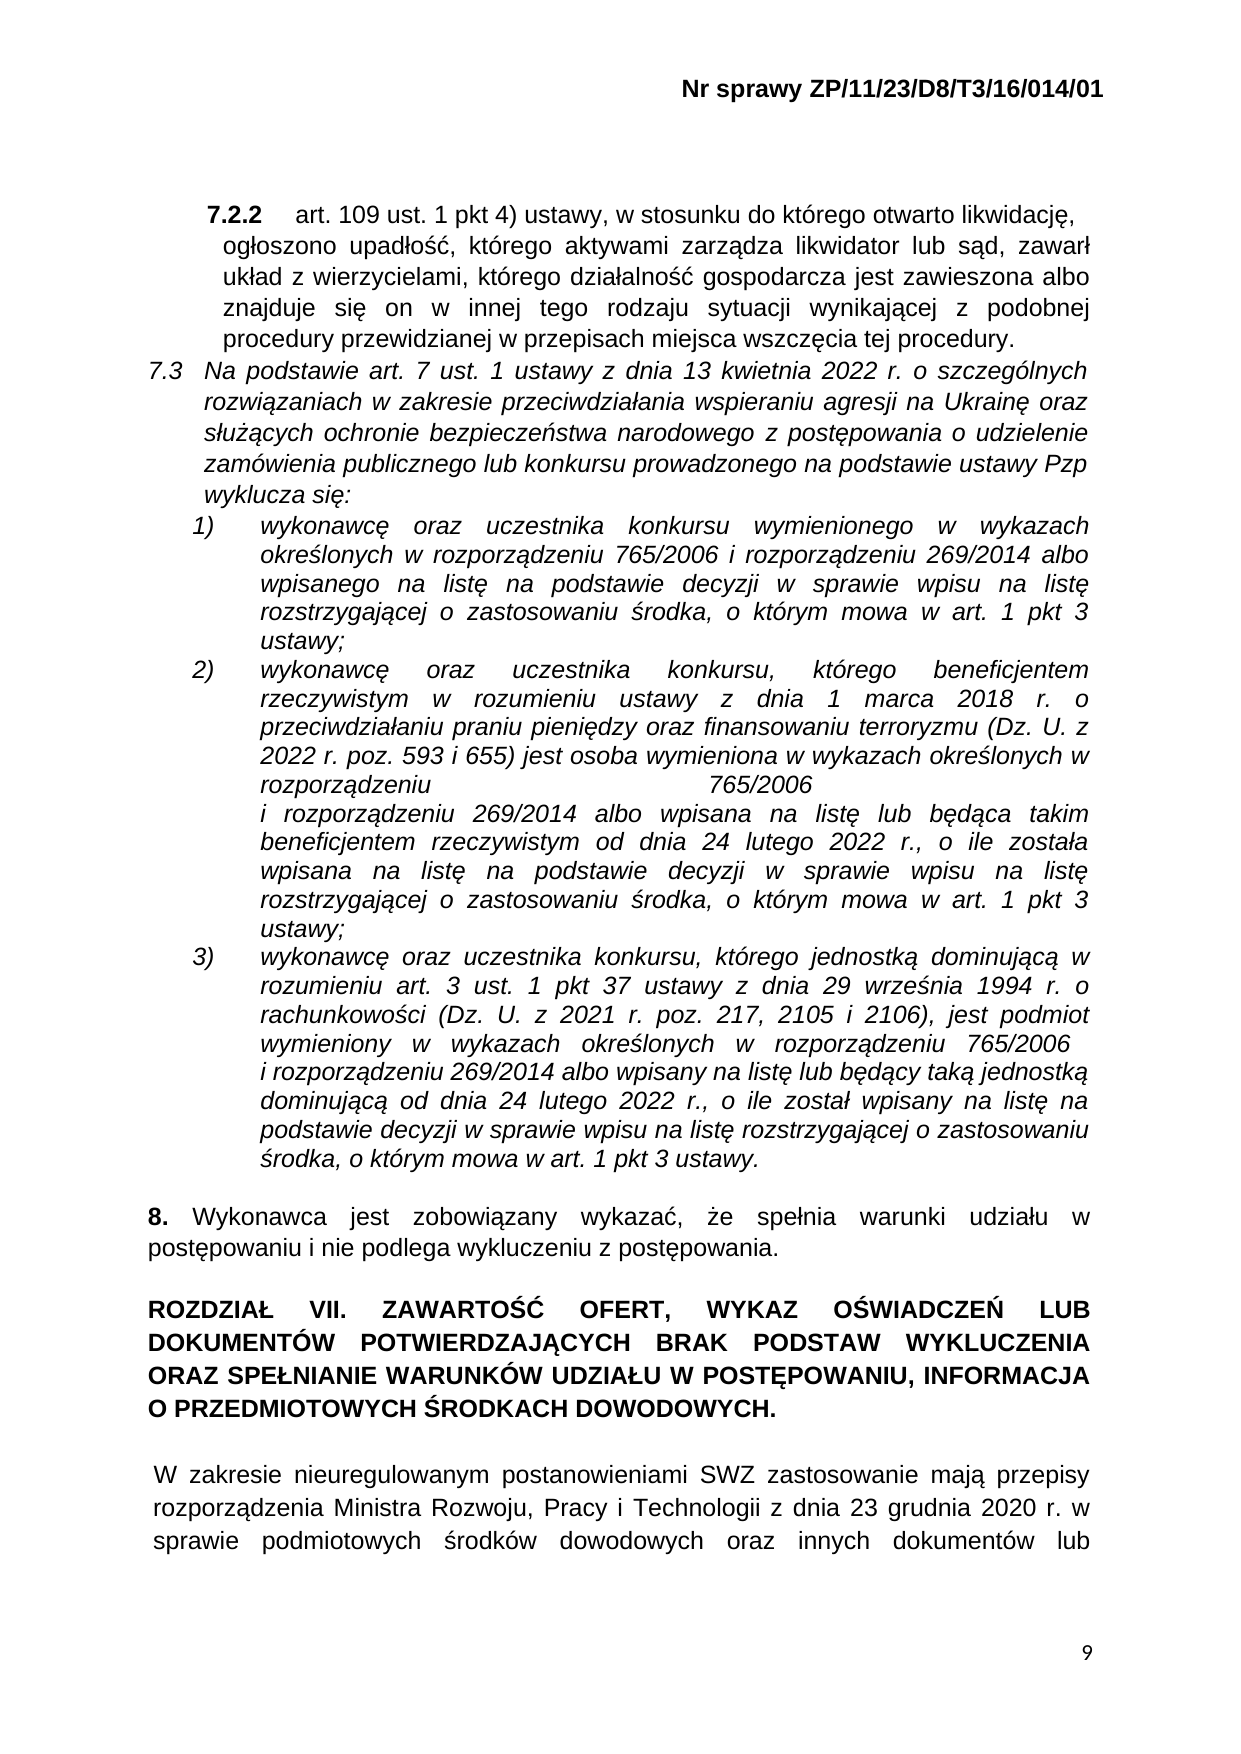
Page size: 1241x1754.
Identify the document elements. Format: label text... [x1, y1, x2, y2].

list wykonawcę oraz uczestnika konkursu, którego beneficjentem rzeczywistym w rozumieniu ustawy z dnia 1 marca 2018 r. o przeciwdziałaniu praniu pieniędzy oraz finansowaniu terroryzmu (Dz. U. z 2022 r. poz. 593 i 655) jest osoba wymieniona w wykazach określonych w rozporządzeniu 765/2006 i rozporządzeniu 269/2014 albo wpisana na listę lub będąca takim beneficjentem rzeczywistym od dnia 24 lutego 2022 r., o ile została wpisana na listę na podstawie decyzji w sprawie wpisu na listę rozstrzygającej o zastosowaniu środka, o którym mowa w art. 1 pkt 3 ustawy; [192, 655, 1093, 942]
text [153, 1460, 1091, 1554]
text 8. Wykonawca jest zobowiązany wykazać, że spełnia warunki udziału w postępowaniu i nie podlega wykluczeniu z postępowania. [148, 1201, 1091, 1261]
text ROZDZIAŁ VII. ZAWARTOŚĆ OFERT, WYKAZ OŚWIADCZEŃ LUB DOKUMENTÓW POTWIERDZAJĄCYCH BRAK PODSTAW WYKLUCZENIA ORAZ SPEŁNIANIE WARUNKÓW UDZIAŁU W POSTĘPOWANIU, INFORMACJA O PRZEDMIOTOWYCH ŚRODKACH DOWODOWYCH. [148, 1294, 1091, 1422]
list wykonawcę oraz uczestnika konkursu wymienionego w wykazach określonych w rozporządzeniu 765/2006 i rozporządzeniu 269/2014 albo wpisanego na listę na podstawie decyzji w sprawie wpisu na listę rozstrzygającej o zastosowaniu środka, o którym mowa w art. 1 pkt 3 ustawy; [192, 511, 1093, 655]
list wykonawcę oraz uczestnika konkursu, którego jednostką dominującą w rozumieniu art. 3 ust. 1 pkt 37 ustawy z dnia 29 września 1994 r. o rachunkowości (Dz. U. z 2021 r. poz. 217, 2105 i 2106), jest podmiot wymieniony w wykazach określonych w rozporządzeniu 765/2006 i rozporządzeniu 269/2014 albo wpisany na listę lub będący taką jednostką dominującą od dnia 24 lutego 2022 r., o ile został wpisany na listę na podstawie decyzji w sprawie wpisu na listę rozstrzygającej o zastosowaniu środka, o którym mowa w art. 1 pkt 3 ustawy. [192, 942, 1093, 1172]
list art. 109 ust. 1 pkt 4) ustawy, w stosunku do którego otwarto likwidację, [207, 200, 1091, 229]
list Na podstawie art. 7 ust. 1 ustawy z dnia 13 kwietnia 2022 r. o szczególnych rozwiązaniach w zakresie przeciwdziałania wspieraniu agresji na Ukrainę oraz służących ochronie bezpieczeństwa narodowego z postępowania o udzielenie zamówienia publicznego lub konkursu prowadzonego na podstawie ustawy Pzp wyklucza się: [148, 356, 1091, 509]
text ogłoszono upadłość, którego aktywami zarządza likwidator lub sąd, zawarł układ z wierzycielami, którego działalność gospodarcza jest zawieszona albo znajduje się on w innej tego rodzaju sytuacji wynikającej z podobnej procedury przewidzianej w przepisach miejsca wszczęcia tej procedury. [223, 231, 1091, 353]
